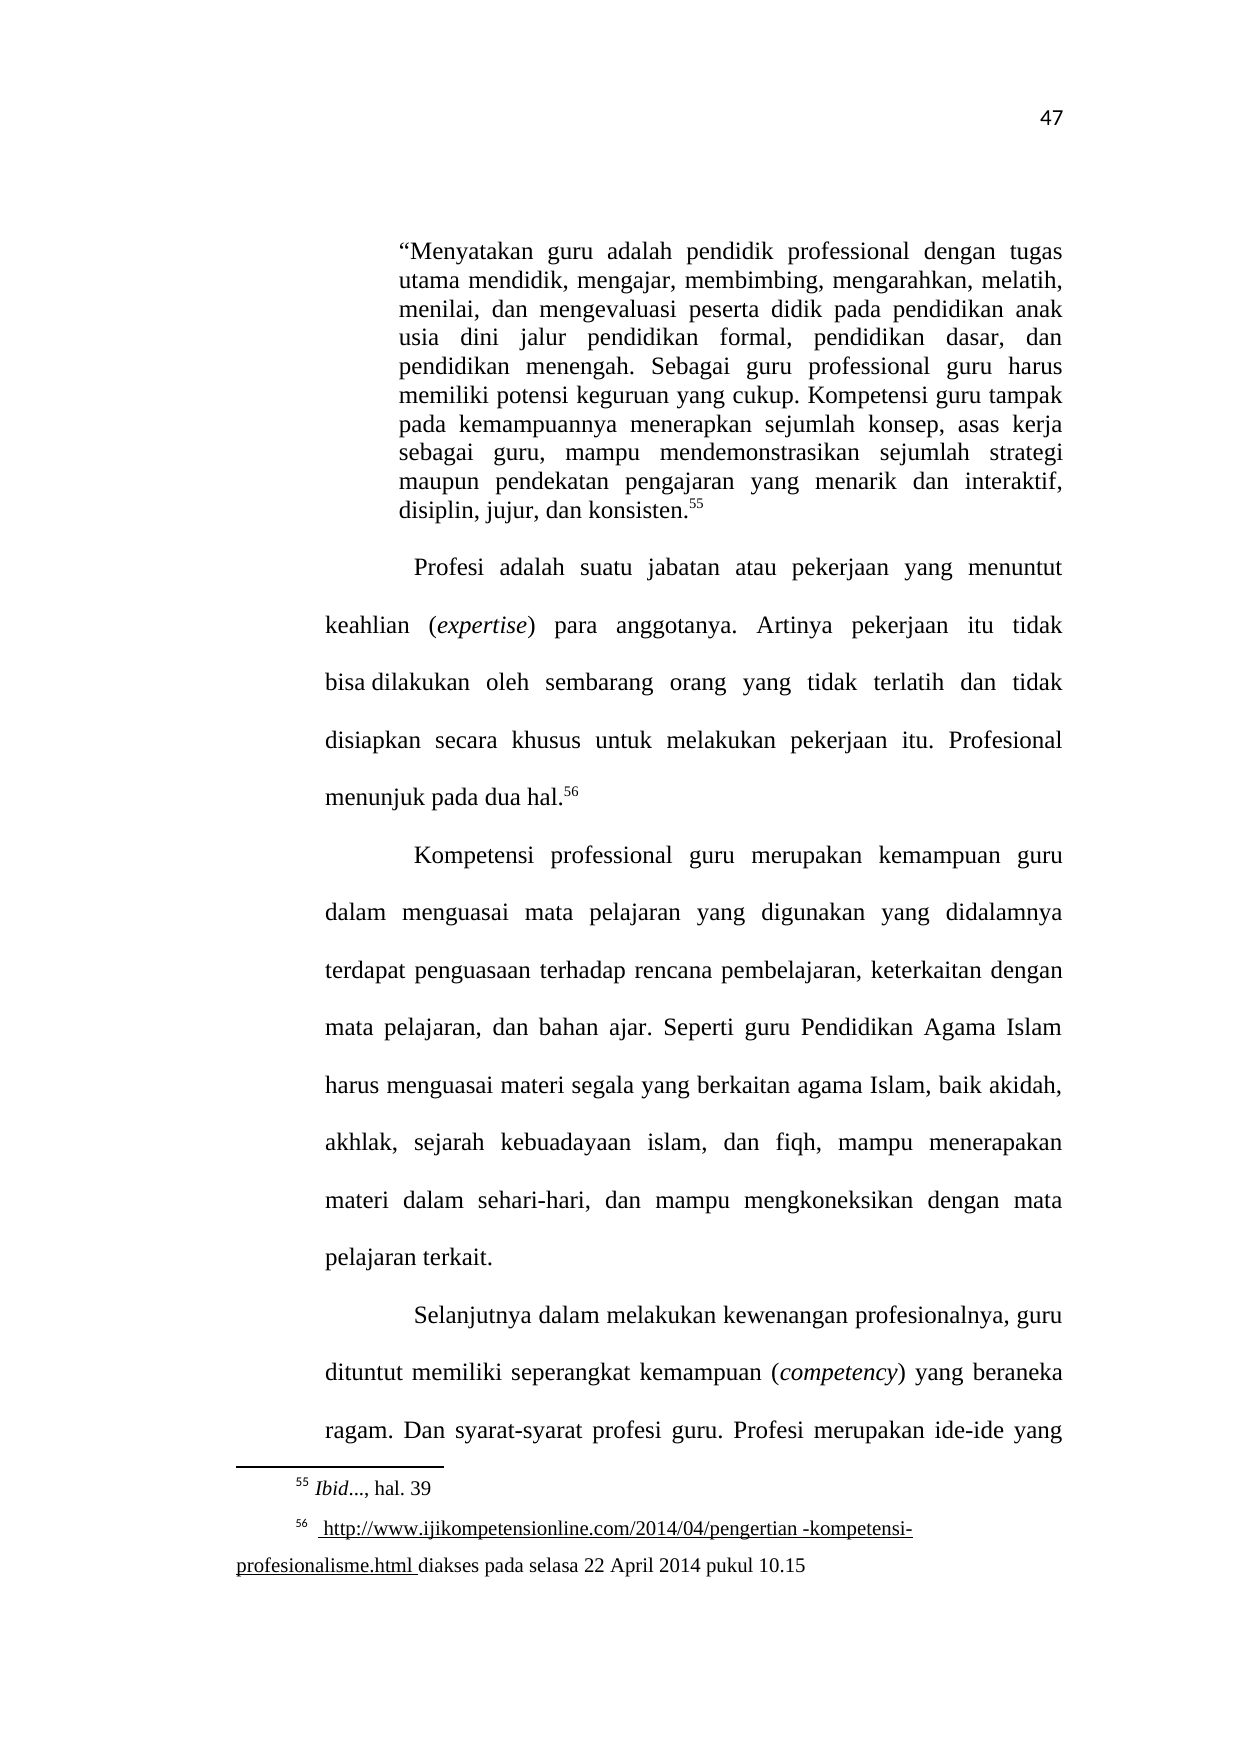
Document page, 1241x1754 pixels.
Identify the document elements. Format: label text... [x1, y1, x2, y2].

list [325, 1300, 1063, 1444]
text Kompetensi professional guru merupakan kemampuan guru dalam menguasai mata pelajaran yang digunakan yang didalamnya terdapat penguasaan terhadap rencana pembelajaran, keterkaitan dengan mata pelajaran, dan bahan ajar. Seperti guru Pendidikan Agama Islam harus menguasai materi segala yang berkaitan agama Islam, baik akidah, akhlak, sejarah kebuadayaan islam, dan fiqh, mampu menerapakan materi dalam sehari-hari, dan mampu mengkoneksikan dengan mata pelajaran terkait. [325, 840, 1063, 1271]
text Profesi adalah suatu jabatan atau pekerjaan yang menuntut keahlian (expertise) para anggotanya. Artinya pekerjaan itu tidak bisa dilakukan oleh sembarang orang yang tidak terlatih dan tidak disiapkan secara khusus untuk melakukan pekerjaan itu. Profesional menunjuk pada dua hal. [325, 552, 1063, 811]
text “Menyatakan guru adalah pendidik professional dengan tugas utama mendidik, mengajar, membimbing, mengarahkan, melatih, menilai, dan mengevaluasi peserta didik pada pendidikan anak usia dini jalur pendidikan formal, pendidikan dasar, dan pendidikan menengah. Sebagai guru professional guru harus memiliki potensi keguruan yang cukup. Kompetensi guru tampak pada kemampuannya menerapkan sejumlah konsep, asas kerja sebagai guru, mampu mendemonstrasikan sejumlah strategi maupun pendekatan pengajaran yang menarik dan interaktif, disiplin, jujur, dan konsisten. [399, 236, 1063, 524]
